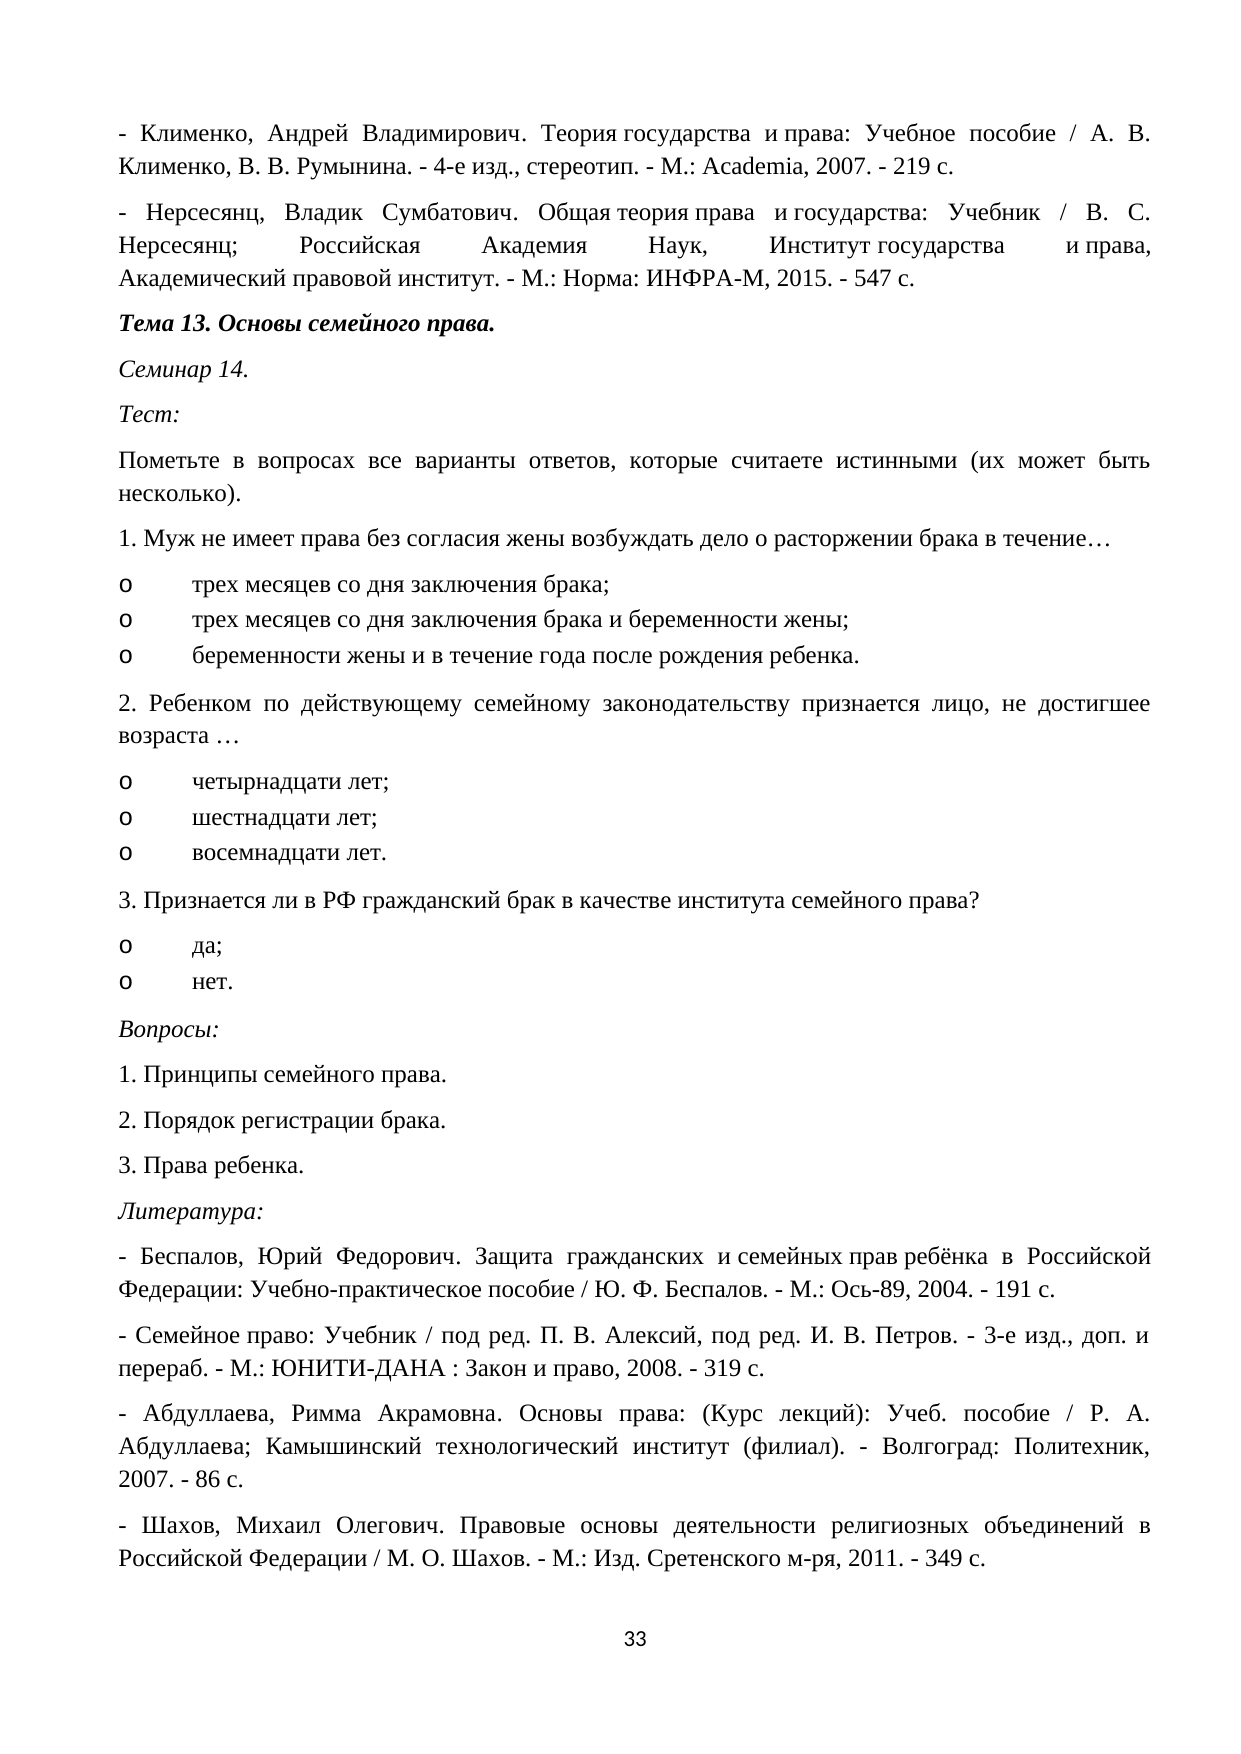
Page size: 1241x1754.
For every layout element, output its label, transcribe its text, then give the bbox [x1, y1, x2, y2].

text - Абдуллаева, Римма Акрамовна. Основы права: (Курс лекций): Учеб. пособие / Р. А. Абдуллаева; Камышинский технологический институт (филиал). - Волгоград: Политехник, 2007. - 86 с. [118, 1398, 1152, 1493]
text 3. Признается ли в РФ гражданский брак в качестве института семейного права? [118, 885, 1152, 914]
text Тест: [118, 399, 1152, 428]
list беременности жены и в течение года после рождения ребенка. [118, 640, 1152, 671]
text 1. Принципы семейного права. [118, 1059, 1152, 1088]
text Литература: [118, 1196, 1152, 1224]
text Вопросы: [118, 1014, 1152, 1042]
list нет. [118, 966, 1152, 997]
text Пометьте в вопросах все варианты ответов, которые считаете истинными (их может быть несколько). [118, 445, 1152, 507]
text - Беспалов, Юрий Федорович. Защита гражданских и семейных прав ребёнка в Российской Федерации: Учебно-практическое пособие / Ю. Ф. Беспалов. - М.: Ось-89, 2004. - 191 с. [118, 1241, 1152, 1303]
text 1. Муж не имеет права без согласия жены возбуждать дело о расторжении брака в течение… [118, 523, 1152, 552]
text - Нерсесянц, Владик Сумбатович. Общая теория права и государства: Учебник / В. С. Нерсесянц; Российская Академия Наук, Институт государства и права, Академический правовой институт. - М.: Норма: ИНФРА-М, 2015. - 547 с. [118, 197, 1152, 291]
text 2. Ребенком по действующему семейному законодательству признается лицо, не достигшее возраста … [118, 688, 1152, 749]
list шестнадцати лет; [118, 802, 1152, 832]
text 2. Порядок регистрации брака. [118, 1105, 1152, 1133]
text 3. Права ребенка. [118, 1150, 1152, 1179]
list трех месяцев со дня заключения брака и беременности жены; [118, 604, 1152, 635]
text Тема 13. Основы семейного права. [118, 308, 1152, 337]
text - Клименко, Андрей Владимирович. Теория государства и права: Учебное пособие / А. В. Клименко, В. В. Румынина. - 4-е изд., стереотип. - М.: Academia, 2007. - 219 с. [118, 118, 1152, 180]
text Семинар 14. [118, 354, 1152, 382]
list трех месяцев со дня заключения брака; [118, 569, 1152, 600]
list четырнадцати лет; [118, 766, 1152, 797]
list да; [118, 930, 1152, 961]
text - Семейное право: Учебник / под ред. П. В. Алексий, под ред. И. В. Петров. - 3-е изд., доп. и перераб. - М.: ЮНИТИ-ДАНА : Закон и право, 2008. - 319 с. [118, 1320, 1152, 1382]
list восемнадцати лет. [118, 837, 1152, 868]
text - Шахов, Михаил Олегович. Правовые основы деятельности религиозных объединений в Российской Федерации / М. О. Шахов. - М.: Изд. Сретенского м-ря, 2011. - 349 с. [118, 1510, 1152, 1572]
